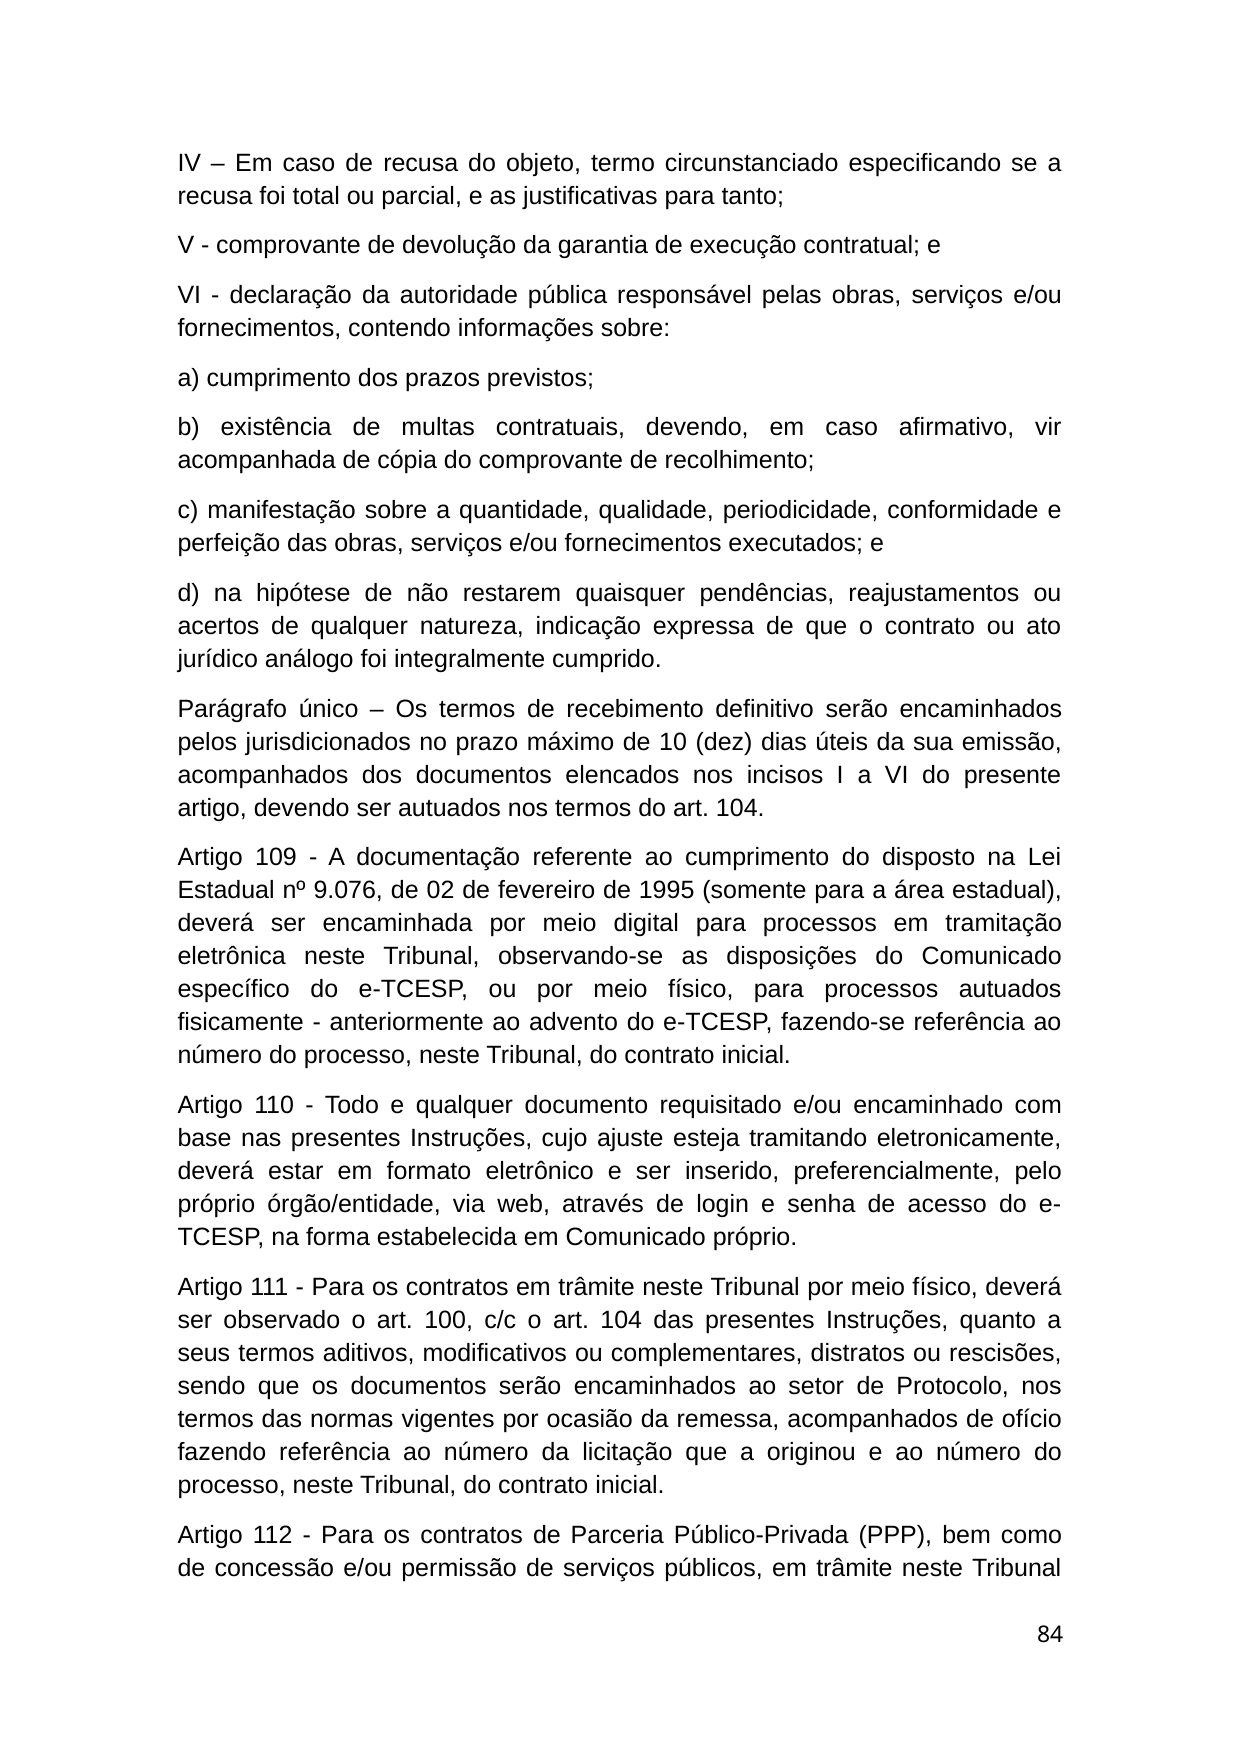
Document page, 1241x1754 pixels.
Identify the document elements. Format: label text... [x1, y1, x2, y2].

text Artigo 109 - A documentação referente ao cumprimento do disposto na Lei Estadual nº 9.076, de 02 de fevereiro de 1995 (somente para a área estadual), deverá ser encaminhada por meio digital para processos em tramitação eletrônica neste Tribunal, observando-se as disposições do Comunicado específico do e-TCESP, ou por meio físico, para processos autuados fisicamente - anteriormente ao advento do e-TCESP, fazendo-se referência ao número do processo, neste Tribunal, do contrato inicial. [177, 842, 1063, 1069]
text Artigo 110 - Todo e qualquer documento requisitado e/ou encaminhado com base nas presentes Instruções, cujo ajuste esteja tramitando eletronicamente, deverá estar em formato eletrônico e ser inserido, preferencialmente, pelo próprio órgão/entidade, via web, através de login e senha de acesso do e- TCESP, na forma estabelecida em Comunicado próprio. [177, 1090, 1063, 1251]
text V - comprovante de devolução da garantia de execução contratual; e [177, 230, 1063, 259]
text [177, 1520, 1063, 1581]
text VI - declaração da autoridade pública responsável pelas obras, serviços e/ou fornecimentos, contendo informações sobre: [177, 280, 1063, 342]
text d) na hipótese de não restarem quaisquer pendências, reajustamentos ou acertos de qualquer natureza, indicação expressa de que o contrato ou ato jurídico análogo foi integralmente cumprido. [177, 578, 1063, 673]
text IV – Em caso de recusa do objeto, termo circunstanciado especificando se a recusa foi total ou parcial, e as justificativas para tanto; [177, 148, 1063, 209]
text Parágrafo único – Os termos de recebimento definitivo serão encaminhados pelos jurisdicionados no prazo máximo de 10 (dez) dias úteis da sua emissão, acompanhados dos documentos elencados nos incisos I a VI do presente artigo, devendo ser autuados nos termos do art. 104. [177, 693, 1063, 821]
text b) existência de multas contratuais, devendo, em caso afirmativo, vir acompanhada de cópia do comprovante de recolhimento; [177, 412, 1063, 474]
text a) cumprimento dos prazos previstos; [177, 363, 1063, 391]
text c) manifestação sobre a quantidade, qualidade, periodicidade, conformidade e perfeição das obras, serviços e/ou fornecimentos executados; e [177, 495, 1063, 557]
text Artigo 111 - Para os contratos em trâmite neste Tribunal por meio físico, deverá ser observado o art. 100, c/c o art. 104 das presentes Instruções, quanto a seus termos aditivos, modificativos ou complementares, distratos ou rescisões, sendo que os documentos serão encaminhados ao setor de Protocolo, nos termos das normas vigentes por ocasião da remessa, acompanhados de ofício fazendo referência ao número da licitação que a originou e ao número do processo, neste Tribunal, do contrato inicial. [177, 1272, 1063, 1499]
